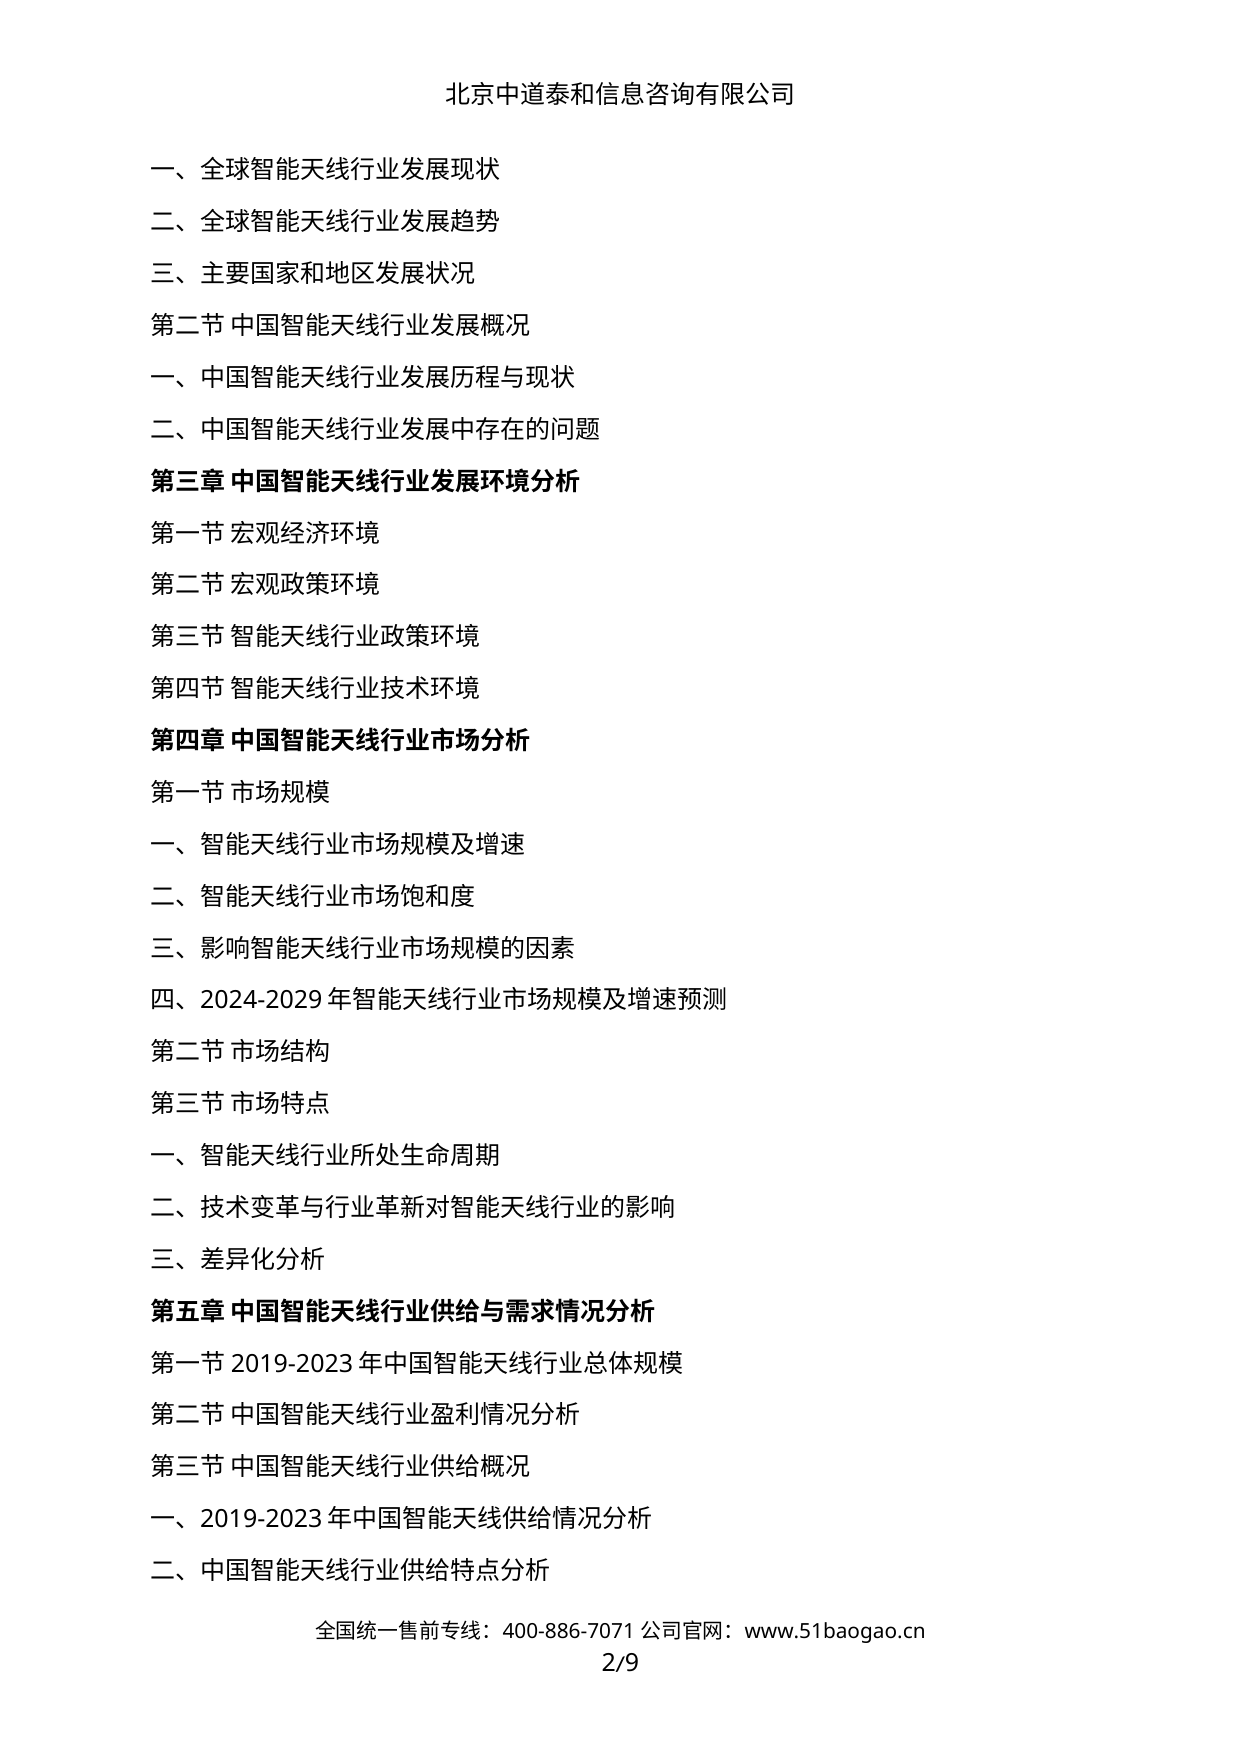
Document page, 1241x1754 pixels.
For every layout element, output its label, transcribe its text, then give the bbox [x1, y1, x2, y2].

text 二、中国智能天线行业供给特点分析 [150, 1551, 1090, 1587]
text 一、智能天线行业市场规模及增速 [150, 824, 1090, 861]
text 一、全球智能天线行业发展现状 [150, 150, 1090, 186]
text 第二节 中国智能天线行业发展概况 [150, 306, 1090, 342]
text 一、中国智能天线行业发展历程与现状 [150, 357, 1090, 394]
text 一、2019-2023年中国智能天线供给情况分析 [150, 1499, 1090, 1535]
text 二、全球智能天线行业发展趋势 [150, 202, 1090, 238]
text 二、技术变革与行业革新对智能天线行业的影响 [150, 1187, 1090, 1224]
text 二、智能天线行业市场饱和度 [150, 876, 1090, 912]
text 第四章 中国智能天线行业市场分析 [150, 721, 1090, 757]
text 第二节 市场结构 [150, 1032, 1090, 1068]
text 二、中国智能天线行业发展中存在的问题 [150, 409, 1090, 446]
text 第三节 智能天线行业政策环境 [150, 617, 1090, 653]
text 第一节 宏观经济环境 [150, 513, 1090, 549]
text 第五章 中国智能天线行业供给与需求情况分析 [150, 1291, 1090, 1327]
text 第一节 市场规模 [150, 772, 1090, 809]
text 三、影响智能天线行业市场规模的因素 [150, 928, 1090, 964]
text 第二节 宏观政策环境 [150, 565, 1090, 601]
text 第三节 中国智能天线行业供给概况 [150, 1447, 1090, 1483]
text 三、主要国家和地区发展状况 [150, 254, 1090, 290]
text 一、智能天线行业所处生命周期 [150, 1136, 1090, 1172]
text 四、2024-2029年智能天线行业市场规模及增速预测 [150, 980, 1090, 1016]
text 三、差异化分析 [150, 1239, 1090, 1276]
text 第一节 2019-2023年中国智能天线行业总体规模 [150, 1343, 1090, 1379]
text 第三节 市场特点 [150, 1084, 1090, 1120]
text 第四节 智能天线行业技术环境 [150, 669, 1090, 705]
text 第二节 中国智能天线行业盈利情况分析 [150, 1395, 1090, 1431]
text 第三章 中国智能天线行业发展环境分析 [150, 461, 1090, 497]
